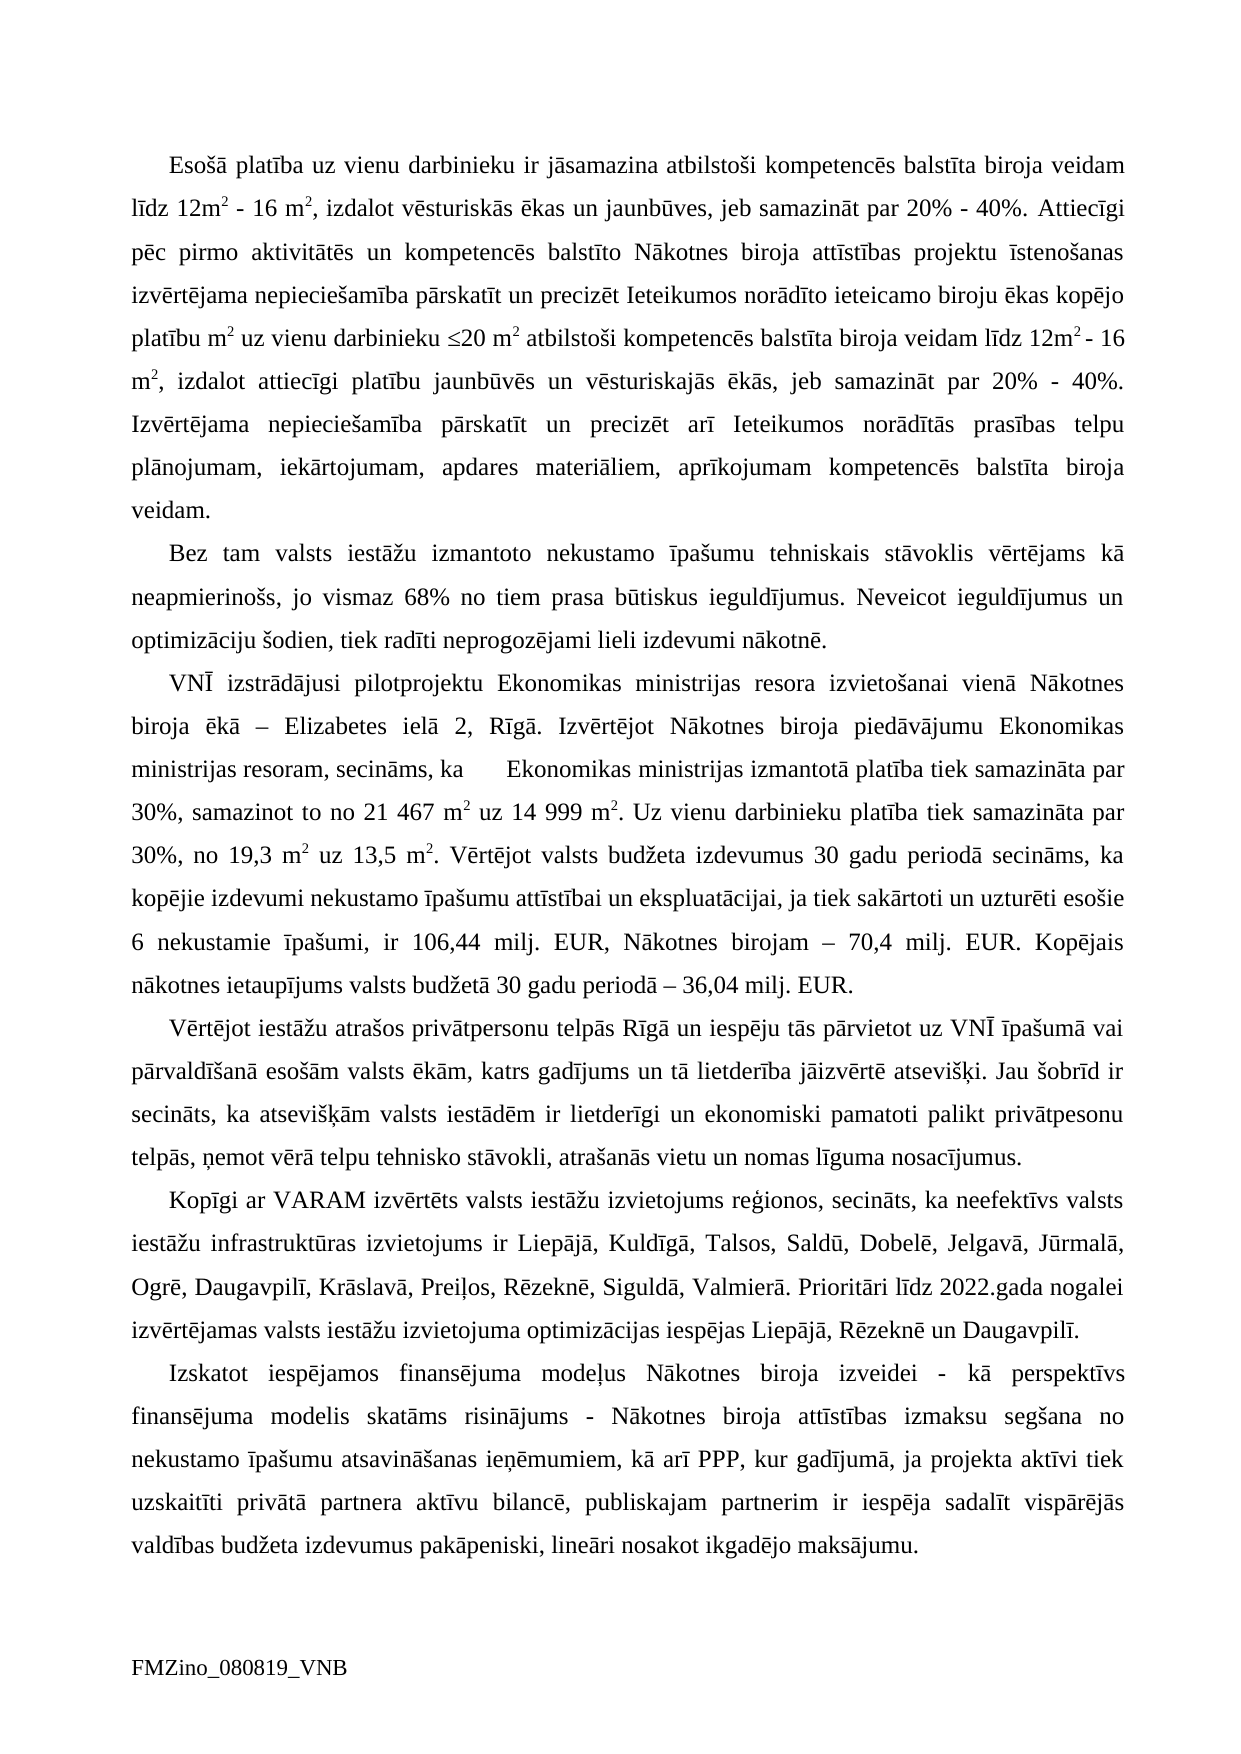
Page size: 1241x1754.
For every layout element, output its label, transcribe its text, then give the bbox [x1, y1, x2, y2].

text VNĪ izstrādājusi pilotprojektu Ekonomikas ministrijas resora izvietošanai vienā Nākotnes biroja ēkā – Elizabetes ielā 2, Rīgā. Izvērtējot Nākotnes biroja piedāvājumu Ekonomikas ministrijas resoram, secināms, ka Ekonomikas ministrijas izmantotā platība tiek samazināta par 30%, samazinot to no 21 467 m2 uz 14 999 m2. Uz vienu darbinieku platība tiek samazināta par 30%, no 19,3 m2 uz 13,5 m2. Vērtējot valsts budžeta izdevumus 30 gadu periodā secināms, ka kopējie izdevumi nekustamo īpašumu attīstībai un ekspluatācijai, ja tiek sakārtoti un uzturēti esošie 6 nekustamie īpašumi, ir 106,44 milj. EUR, Nākotnes birojam – 70,4 milj. EUR. Kopējais nākotnes ietaupījums valsts budžetā 30 gadu periodā – 36,04 milj. EUR. [131, 668, 1125, 998]
text Esošā platība uz vienu darbinieku ir jāsamazina atbilstoši kompetencēs balstīta biroja veidam līdz 12m2 - 16 m2, izdalot vēsturiskās ēkas un jaunbūves, jeb samazināt par 20% - 40%. Attiecīgi pēc pirmo aktivitātēs un kompetencēs balstīto Nākotnes biroja attīstības projektu īstenošanas izvērtējama nepieciešamība pārskatīt un precizēt Ieteikumos norādīto ieteicamo biroju ēkas kopējo platību m2 uz vienu darbinieku ≤20 m2 atbilstoši kompetencēs balstīta biroja veidam līdz 12m2 - 16 m2, izdalot attiecīgi platību jaunbūvēs un vēsturiskajās ēkās, jeb samazināt par 20% - 40%. Izvērtējama nepieciešamība pārskatīt un precizēt arī Ieteikumos norādītās prasības telpu plānojumam, iekārtojumam, apdares materiāliem, aprīkojumam kompetencēs balstīta biroja veidam. [131, 150, 1125, 524]
list Izskatot iespējamos finansējuma modeļus Nākotnes biroja izveidei - kā perspektīvs finansējuma modelis skatāms risinājums - Nākotnes biroja attīstības izmaksu segšana no nekustamo īpašumu atsavināšanas ieņēmumiem, kā arī PPP, kur gadījumā, ja projekta aktīvi tiek uzskaitīti privātā partnera aktīvu bilancē, publiskajam partnerim ir iespēja sadalīt vispārējās valdības budžeta izdevumus pakāpeniski, lineāri nosakot ikgadējo maksājumu. [131, 1358, 1125, 1559]
text Kopīgi ar VARAM izvērtēts valsts iestāžu izvietojums reģionos, secināts, ka neefektīvs valsts iestāžu infrastruktūras izvietojums ir Liepājā, Kuldīgā, Talsos, Saldū, Dobelē, Jelgavā, Jūrmalā, Ogrē, Daugavpilī, Krāslavā, Preiļos, Rēzeknē, Siguldā, Valmierā. Prioritāri līdz 2022.gada nogalei izvērtējamas valsts iestāžu izvietojuma optimizācijas iespējas Liepājā, Rēzeknē un Daugavpilī. [131, 1185, 1125, 1343]
text Bez tam valsts iestāžu izmantoto nekustamo īpašumu tehniskais stāvoklis vērtējams kā neapmierinošs, jo vismaz 68% no tiem prasa būtiskus ieguldījumus. Neveicot ieguldījumus un optimizāciju šodien, tiek radīti neprogozējami lieli izdevumi nākotnē. [131, 538, 1125, 653]
text Vērtējot iestāžu atrašos privātpersonu telpās Rīgā un iespēju tās pārvietot uz VNĪ īpašumā vai pārvaldīšanā esošām valsts ēkām, katrs gadījums un tā lietderība jāizvērtē atsevišķi. Jau šobrīd ir secināts, ka atsevišķām valsts iestādēm ir lietderīgi un ekonomiski pamatoti palikt privātpesonu telpās, ņemot vērā telpu tehnisko stāvokli, atrašanās vietu un nomas līguma nosacījumus. [131, 1013, 1125, 1171]
